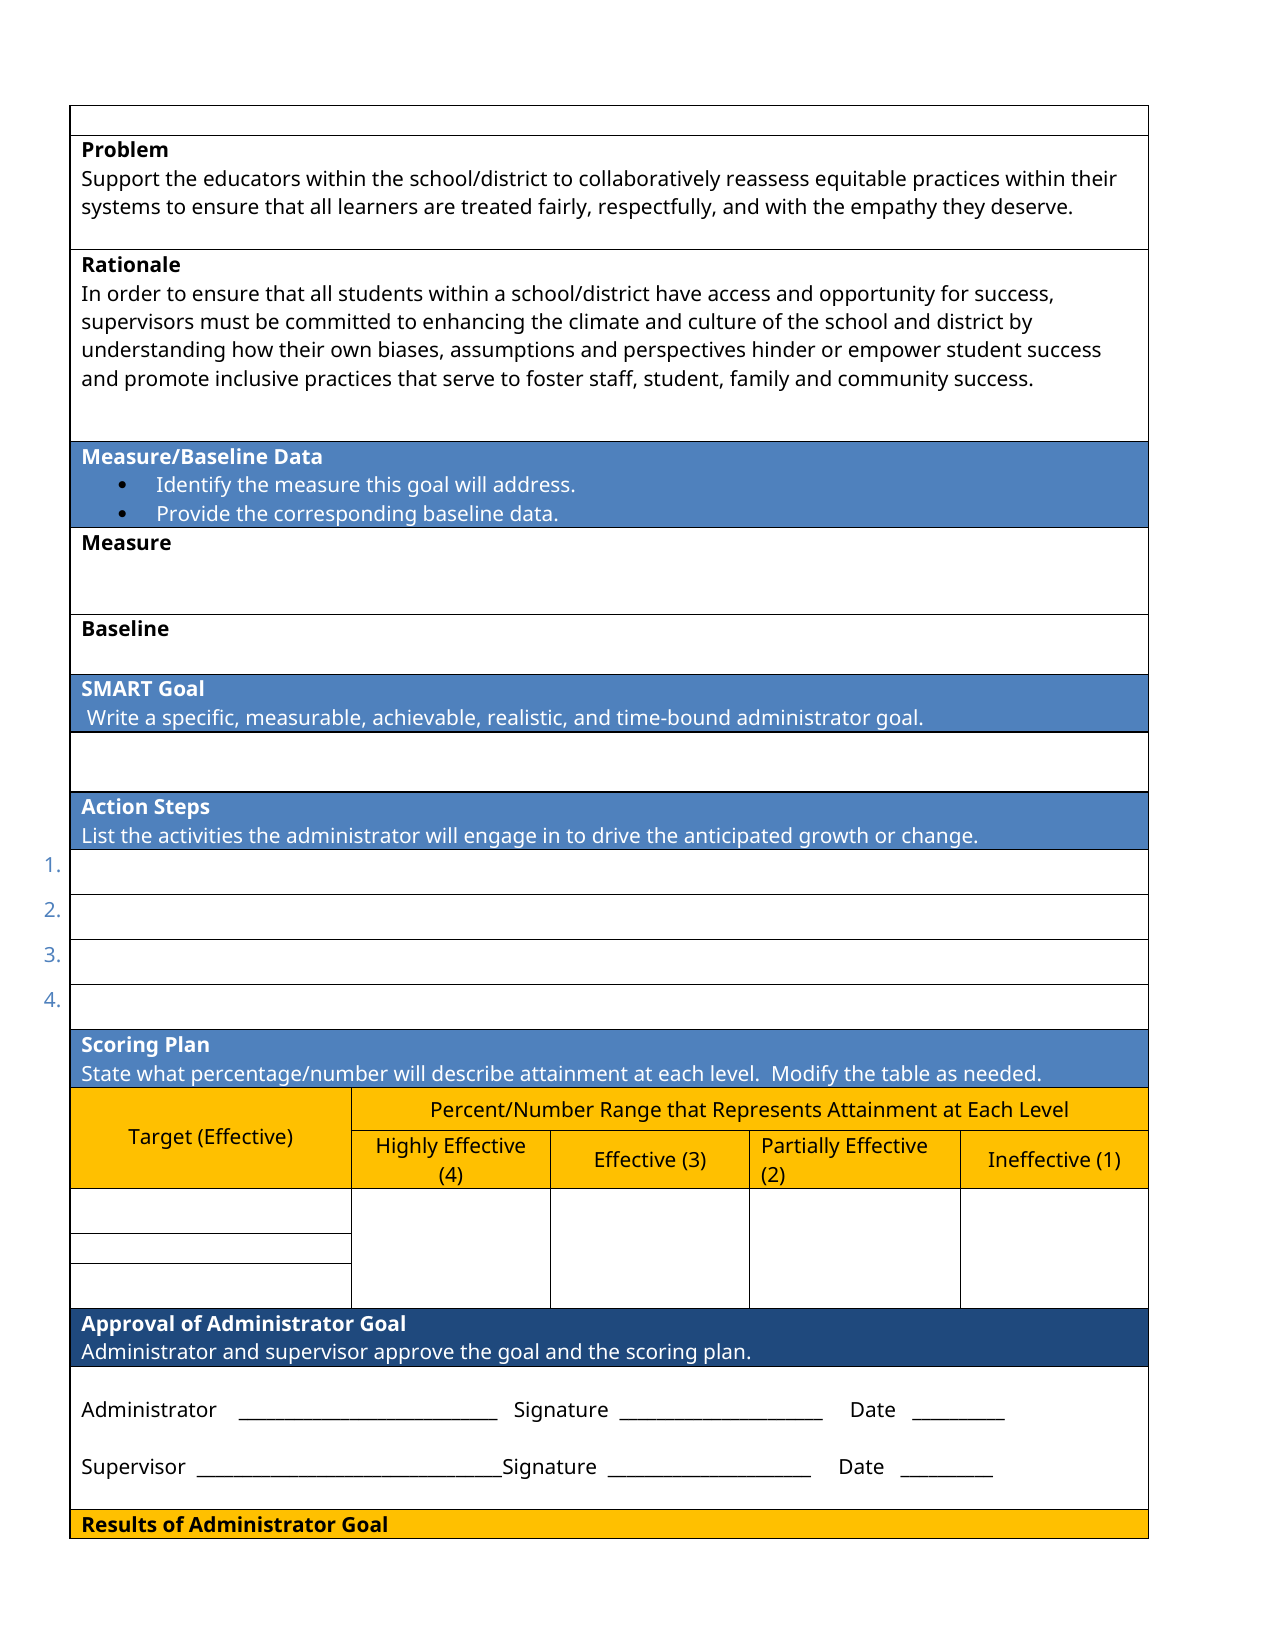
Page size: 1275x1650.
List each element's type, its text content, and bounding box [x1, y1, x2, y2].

table_cell [71, 733, 1148, 791]
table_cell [71, 1510, 1148, 1538]
table_cell [71, 1234, 351, 1263]
table_cell Percent/Number Range that Represents Attainment at Each Level [352, 1088, 1148, 1130]
table_cell [71, 1189, 351, 1233]
table_cell [961, 1189, 1148, 1308]
table_cell [551, 1189, 749, 1308]
table_cell SMART Goal Write a specific, measurable, achievable, realistic, and time-bound administrator goal. [71, 675, 1148, 731]
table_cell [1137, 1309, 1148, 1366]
table_cell [71, 985, 1148, 1029]
table_cell [71, 1264, 351, 1308]
table_cell [352, 1189, 550, 1308]
table_cell Action Steps List the activities the administrator will engage in to drive the anticipated growth or change. [71, 793, 1148, 849]
table_cell [750, 1189, 960, 1308]
table_cell Highly Effective (4) [352, 1131, 550, 1188]
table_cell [71, 106, 1148, 134]
table_cell Problem Support the educators within the school/district to collaboratively reassess equitable practices within their systems to ensure that all learners are treated fairly, respectfully, and with the empathy they deserve. [71, 136, 1148, 249]
table_cell Rationale In order to ensure that all students within a school/district have access and opportunity for success, supervisors must be committed to enhancing the climate and culture of the school and district by understanding how their own biases, assumptions and perspectives hinder or empower student success and promote inclusive practices that serve to foster staff, student, family and community success. I [71, 250, 1148, 441]
table_cell [71, 895, 1148, 939]
table_cell Ineffective (1) [961, 1131, 1148, 1188]
table_cell Effective (3) [551, 1131, 749, 1188]
table_cell [71, 940, 1148, 984]
table_cell Partially Effective (2) [750, 1131, 960, 1188]
table_cell Measure [71, 528, 1148, 613]
table_cell Measure/Baseline Data Identify the measure this goal will address. Provide the corresponding baseline data. [71, 442, 1148, 527]
table_cell Scoring Plan State what percentage/number will describe attainment at each level. Modify the table as needed. [71, 1030, 1148, 1087]
table_cell Administrator ____________________________ Signature ______________________ Date __________ Supervisor _________________________________Signature ______________________ Date __________ [71, 1367, 1148, 1509]
table_cell Baseline [71, 615, 1148, 673]
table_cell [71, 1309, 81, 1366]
table_cell [71, 850, 1148, 894]
table_cell Target (Effective) [71, 1088, 351, 1188]
